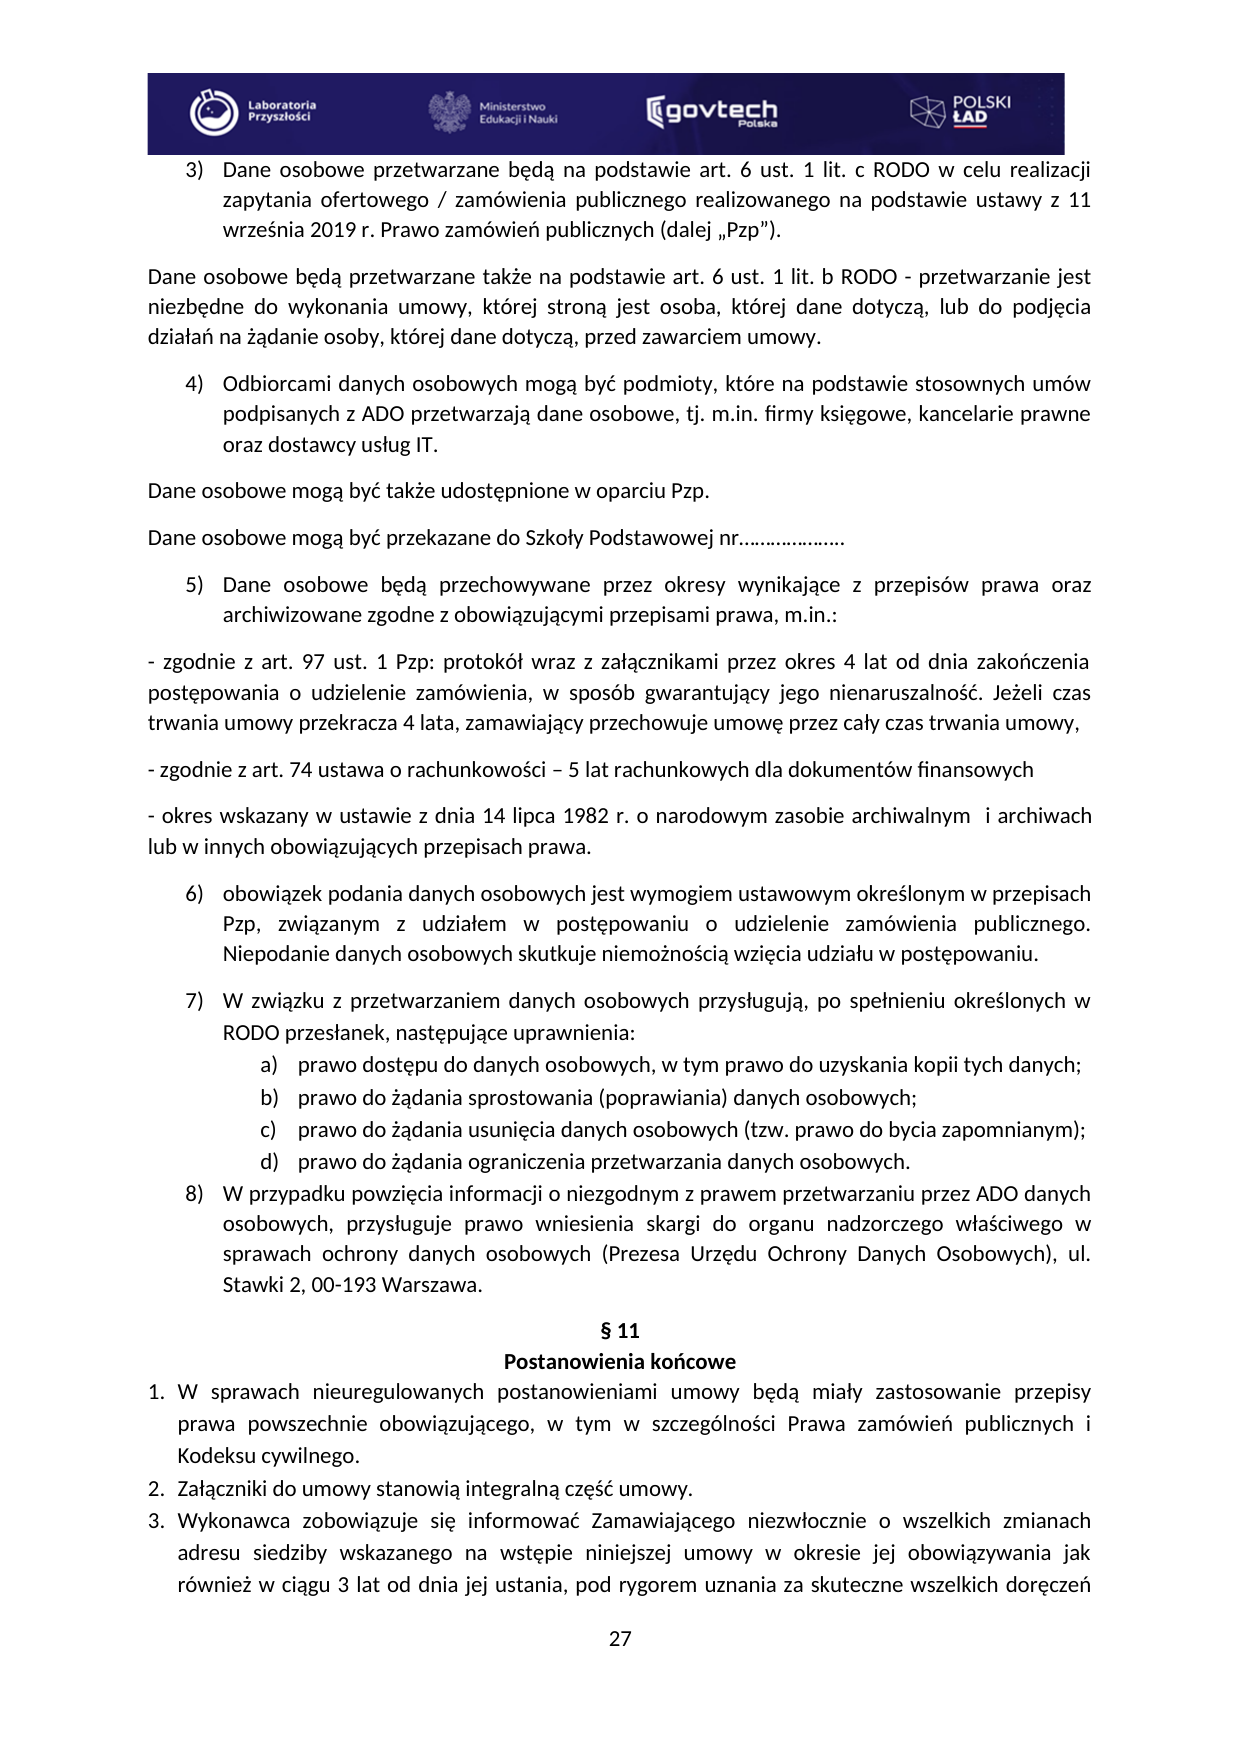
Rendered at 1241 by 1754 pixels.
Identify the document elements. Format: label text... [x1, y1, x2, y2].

text - zgodnie z art. 97 ust. 1 Pzp: protokół wraz z załącznikami przez okres 4 lat od dnia zakończenia postępowania o udzielenie zamówienia, w sposób gwarantujący jego nienaruszalność. Jeżeli czas trwania umowy przekracza 4 lata, zamawiający przechowuje umowę przez cały czas trwania umowy, [148, 647, 1093, 736]
list prawo do żądania sprostowania (poprawiania) danych osobowych; [260, 1083, 1093, 1111]
text - okres wskazany w ustawie z dnia 14 lipca 1982 r. o narodowym zasobie archiwalnym i archiwach lub w innych obowiązujących przepisach prawa. [148, 802, 1093, 860]
list W związku z przetwarzaniem danych osobowych przysługują, po spełnieniu określonych w RODO przesłanek, następujące uprawnienia: [185, 986, 1093, 1046]
list prawo dostępu do danych osobowych, w tym prawo do uzyskania kopii tych danych; [260, 1050, 1093, 1078]
list Odbiorcami danych osobowych mogą być podmioty, które na podstawie stosownych umów podpisanych z ADO przetwarzają dane osobowe, tj. m.in. firmy księgowe, kancelarie prawne oraz dostawcy usług IT. [185, 369, 1093, 458]
list W przypadku powzięcia informacji o niezgodnym z prawem przetwarzaniu przez ADO danych osobowych, przysługuje prawo wniesienia skargi do organu nadzorczego właściwego w sprawach ochrony danych osobowych (Prezesa Urzędu Ochrony Danych Osobowych), ul. Stawki 2, 00-193 Warszawa. [185, 1179, 1093, 1298]
text - zgodnie z art. 74 ustawa o rachunkowości – 5 lat rachunkowych dla dokumentów finansowych [148, 755, 1093, 783]
list Dane osobowe będą przechowywane przez okresy wynikające z przepisów prawa oraz archiwizowane zgodne z obowiązującymi przepisami prawa, m.in.: [185, 570, 1093, 629]
list Dane osobowe przetwarzane będą na podstawie art. 6 ust. 1 lit. c RODO w celu realizacji zapytania ofertowego / zamówienia publicznego realizowanego na podstawie ustawy z 11 września 2019 r. Prawo zamówień publicznych (dalej „Pzp”). [185, 155, 1093, 243]
list prawo do żądania ograniczenia przetwarzania danych osobowych. [260, 1147, 1093, 1175]
list W sprawach nieuregulowanych postanowieniami umowy będą miały zastosowanie przepisy prawa powszechnie obowiązującego, w tym w szczególności Prawa zamówień publicznych i Kodeksu cywilnego. [148, 1377, 1093, 1469]
list obowiązek podania danych osobowych jest wymogiem ustawowym określonym w przepisach Pzp, związanym z udziałem w postępowaniu o udzielenie zamówienia publicznego. Niepodanie danych osobowych skutkuje niemożnością wzięcia udziału w postępowaniu. [185, 879, 1093, 967]
text Postanowienia końcowe [148, 1347, 1093, 1375]
list prawo do żądania usunięcia danych osobowych (tzw. prawo do bycia zapomnianym); [260, 1115, 1093, 1143]
picture [147, 73, 1065, 155]
text § 11 [148, 1317, 1093, 1345]
list Załączniki do umowy stanowią integralną część umowy. [148, 1474, 1093, 1502]
text Dane osobowe mogą być także udostępnione w oparciu Pzp. [148, 477, 1093, 505]
text Dane osobowe będą przetwarzane także na podstawie art. 6 ust. 1 lit. b RODO - przetwarzanie jest niezbędne do wykonania umowy, której stroną jest osoba, której dane dotyczą, lub do podjęcia działań na żądanie osoby, której dane dotyczą, przed zawarciem umowy. [148, 262, 1093, 351]
text Dane osobowe mogą być przekazane do Szkoły Podstawowej nr……………….. [148, 523, 1093, 552]
